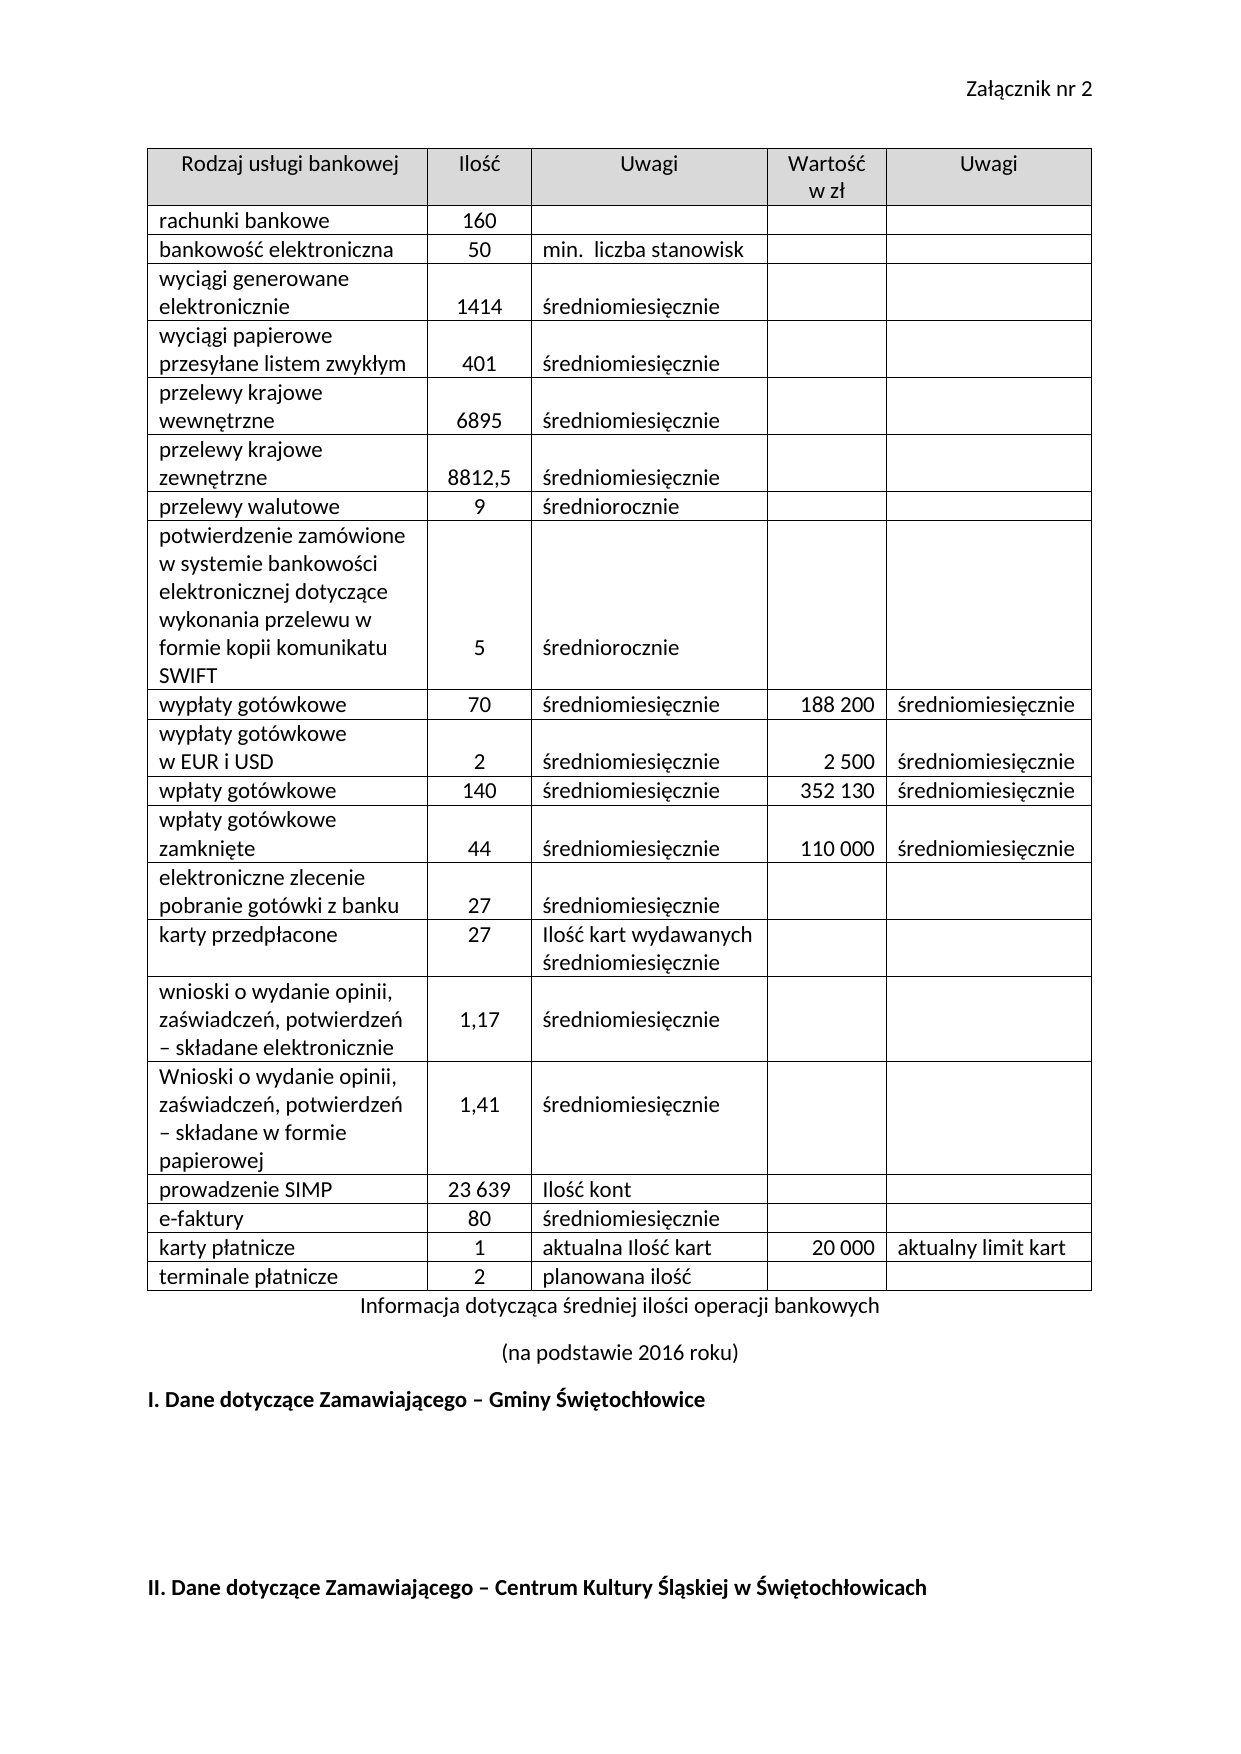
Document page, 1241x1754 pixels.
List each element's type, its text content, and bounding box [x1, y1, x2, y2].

table_cell 2 500 [768, 720, 886, 776]
table_cell [768, 977, 886, 1061]
table_header Ilość [428, 149, 531, 205]
table_cell wnioski o wydanie opinii, zaświadczeń, potwierdzeń – składane elektronicznie [148, 977, 427, 1061]
table_cell [768, 235, 886, 263]
table_cell 8812,5 [428, 435, 531, 491]
table_cell Ilość kart wydawanych średniomiesięcznie [532, 920, 767, 976]
table_cell 23 639 [428, 1175, 531, 1203]
table_cell [768, 1062, 886, 1174]
table_header Uwagi [887, 149, 1091, 205]
table_cell wypłaty gotówkowe w EUR i USD [148, 720, 427, 776]
table_cell 401 [428, 321, 531, 377]
table_cell Wnioski o wydanie opinii, zaświadczeń, potwierdzeń – składane w formie papierowej [148, 1062, 427, 1174]
table_cell potwierdzenie zamówione w systemie bankowości elektronicznej dotyczące wykonania przelewu w formie kopii komunikatu SWIFT [148, 521, 427, 689]
table_cell karty przedpłacone [148, 920, 427, 976]
table_cell 9 [428, 492, 531, 520]
table_cell [887, 1204, 1091, 1232]
table_cell min. liczba stanowisk [532, 235, 767, 263]
table_cell przelewy krajowe zewnętrzne [148, 435, 427, 491]
table_cell [768, 264, 886, 320]
table_cell [768, 1175, 886, 1203]
table_cell planowana ilość [532, 1262, 767, 1290]
table_cell [887, 977, 1091, 1061]
table_cell 70 [428, 690, 531, 718]
table_cell wpłaty gotówkowe [148, 777, 427, 804]
table_cell wypłaty gotówkowe [148, 690, 427, 718]
table_cell [887, 321, 1091, 377]
table_cell 5 [428, 521, 531, 689]
table_cell przelewy walutowe [148, 492, 427, 520]
table_cell [768, 492, 886, 520]
table_cell średniorocznie [532, 492, 767, 520]
table_cell średniorocznie [532, 521, 767, 689]
table_cell [768, 863, 886, 919]
table_header Wartość w zł [768, 149, 886, 205]
table_cell 2 [428, 720, 531, 776]
table_cell 1,41 [428, 1062, 531, 1174]
table_cell średniomiesięcznie [887, 690, 1091, 718]
table_cell [768, 321, 886, 377]
table_cell 20 000 [768, 1233, 886, 1261]
table_cell przelewy krajowe wewnętrzne [148, 378, 427, 434]
table_cell średniomiesięcznie [532, 1062, 767, 1174]
table_cell [532, 206, 767, 234]
table_cell średniomiesięcznie [532, 977, 767, 1061]
table_header Uwagi [532, 149, 767, 205]
table_cell [887, 1262, 1091, 1290]
table_cell [768, 1262, 886, 1290]
table_cell [768, 920, 886, 976]
table_cell średniomiesięcznie [532, 806, 767, 862]
table_cell wyciągi generowane elektronicznie [148, 264, 427, 320]
table_cell [887, 920, 1091, 976]
table_cell wyciągi papierowe przesyłane listem zwykłym [148, 321, 427, 377]
table_cell wpłaty gotówkowe zamknięte [148, 806, 427, 862]
table_cell 1,17 [428, 977, 531, 1061]
table_cell [768, 1204, 886, 1232]
text II. Dane dotyczące Zamawiającego – Centrum Kultury Śląskiej w Świętochłowicach [148, 1573, 1093, 1601]
table_cell średniomiesięcznie [532, 378, 767, 434]
table_cell [887, 1062, 1091, 1174]
text Informacja dotycząca średniej ilości operacji bankowych [148, 1291, 1093, 1319]
table_cell 352 130 [768, 777, 886, 804]
table_cell prowadzenie SIMP [148, 1175, 427, 1203]
table_cell średniomiesięcznie [532, 863, 767, 919]
table_cell 1 [428, 1233, 531, 1261]
table_cell elektroniczne zlecenie pobranie gotówki z banku [148, 863, 427, 919]
table_cell 6895 [428, 378, 531, 434]
table_cell [768, 206, 886, 234]
table_cell [887, 521, 1091, 689]
table_cell terminale płatnicze [148, 1262, 427, 1290]
table_cell średniomiesięcznie [532, 435, 767, 491]
table_cell średniomiesięcznie [532, 720, 767, 776]
text (na podstawie 2016 roku) [148, 1338, 1093, 1366]
table_cell [768, 521, 886, 689]
table_cell aktualny limit kart [887, 1233, 1091, 1261]
table_cell Ilość kont [532, 1175, 767, 1203]
table_cell 27 [428, 863, 531, 919]
table_cell średniomiesięcznie [887, 720, 1091, 776]
table_cell 188 200 [768, 690, 886, 718]
table_cell 140 [428, 777, 531, 804]
table_cell [887, 1175, 1091, 1203]
table_cell 160 [428, 206, 531, 234]
table_cell 110 000 [768, 806, 886, 862]
table_cell 2 [428, 1262, 531, 1290]
table_cell 1414 [428, 264, 531, 320]
table_cell [768, 378, 886, 434]
table_cell [887, 206, 1091, 234]
table_cell e-faktury [148, 1204, 427, 1232]
table_cell karty płatnicze [148, 1233, 427, 1261]
table_cell średniomiesięcznie [532, 264, 767, 320]
table_cell średniomiesięcznie [532, 777, 767, 804]
table_cell [768, 435, 886, 491]
table_cell rachunki bankowe [148, 206, 427, 234]
table_cell średniomiesięcznie [887, 806, 1091, 862]
table_cell [887, 492, 1091, 520]
table_cell [887, 378, 1091, 434]
table_cell średniomiesięcznie [532, 321, 767, 377]
table_cell [887, 264, 1091, 320]
table_header Rodzaj usługi bankowej [148, 149, 427, 205]
table_cell 80 [428, 1204, 531, 1232]
table_cell średniomiesięcznie [532, 1204, 767, 1232]
table_cell 44 [428, 806, 531, 862]
table_cell aktualna Ilość kart [532, 1233, 767, 1261]
table_cell średniomiesięcznie [887, 777, 1091, 804]
table_cell [887, 435, 1091, 491]
table_cell średniomiesięcznie [532, 690, 767, 718]
table_cell 50 [428, 235, 531, 263]
table_cell bankowość elektroniczna [148, 235, 427, 263]
table_cell 27 [428, 920, 531, 976]
table_cell [887, 235, 1091, 263]
table_cell [887, 863, 1091, 919]
text I. Dane dotyczące Zamawiającego – Gminy Świętochłowice [148, 1385, 1093, 1413]
